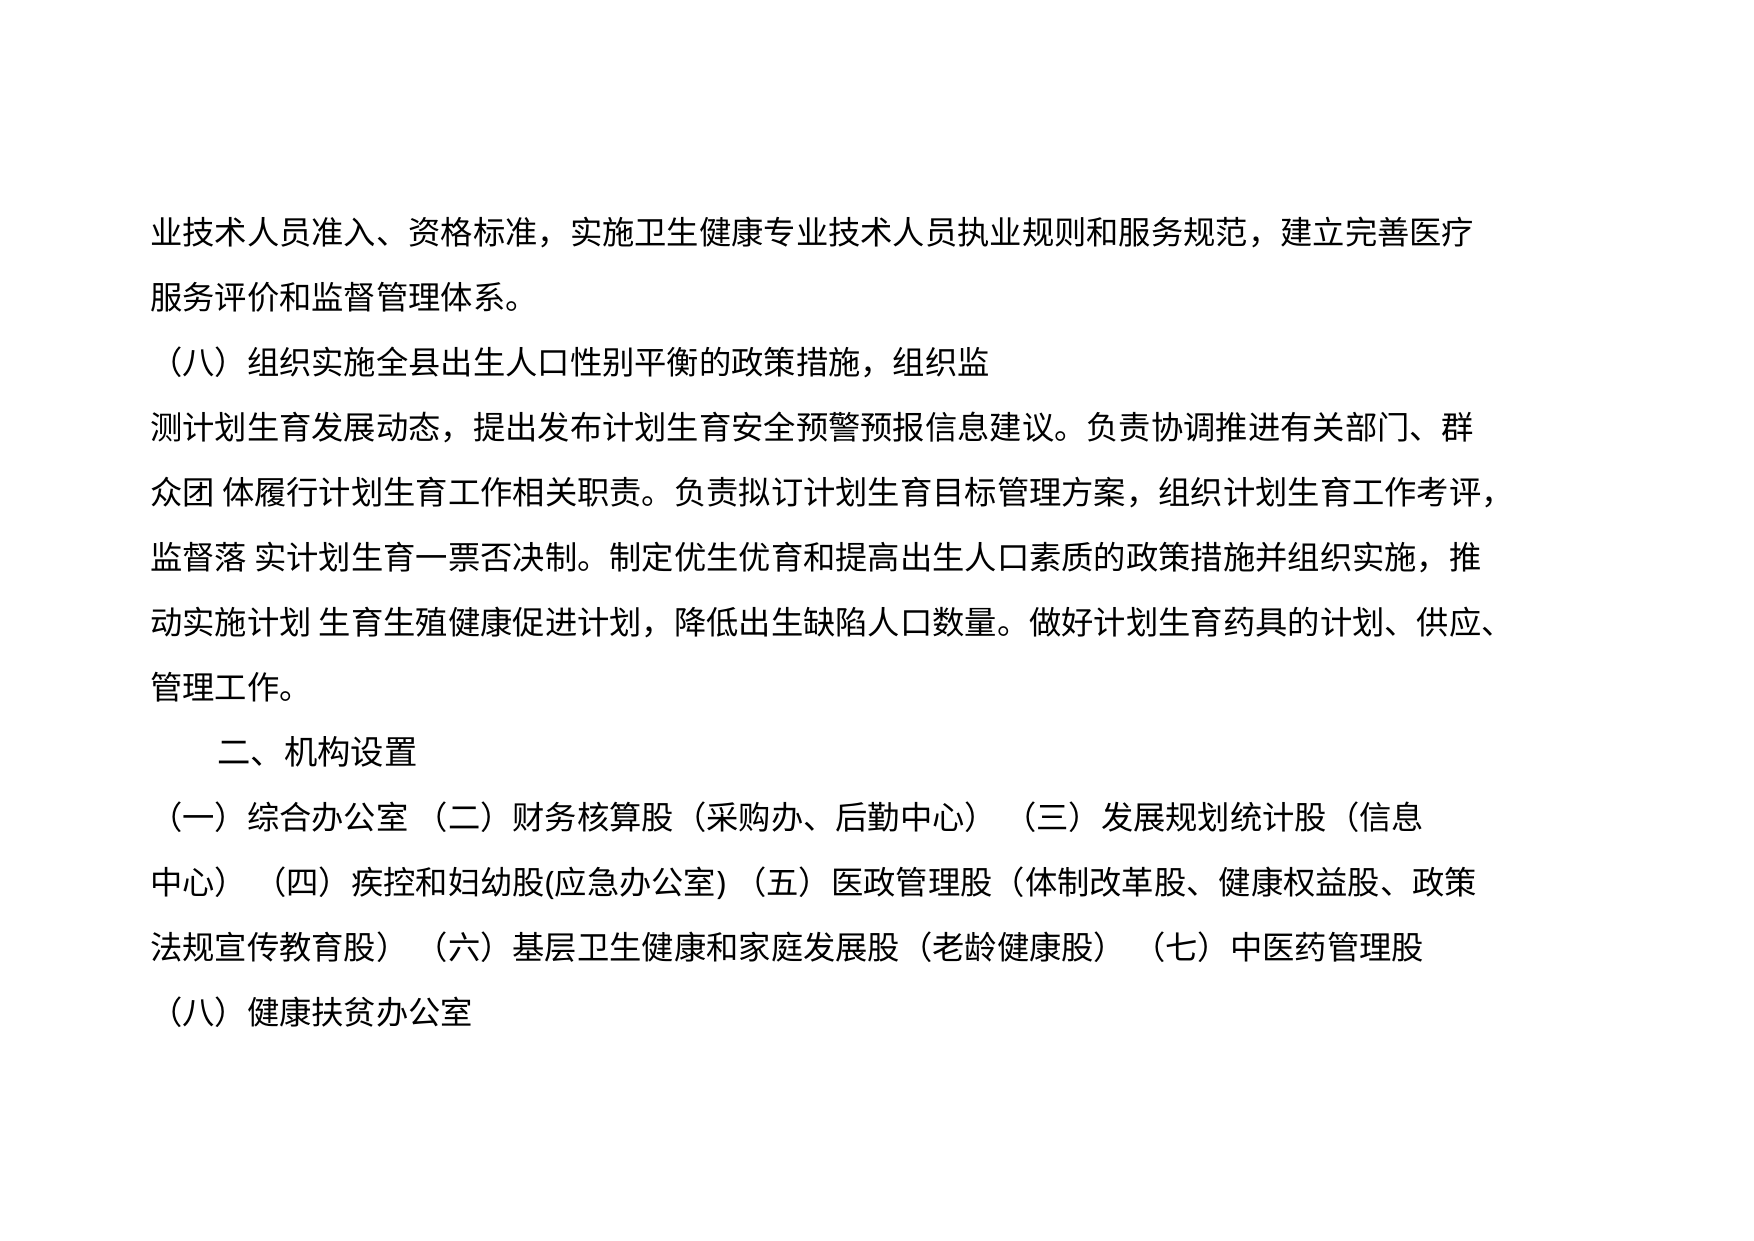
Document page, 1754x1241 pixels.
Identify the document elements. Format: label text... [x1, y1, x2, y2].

text （八）组织实施全县出生人口性别平衡的政策措施，组织监 [150, 328, 1485, 393]
text （八）健康扶贫办公室 [150, 978, 1485, 1043]
text 测计划生育发展动态，提出发布计划生育安全预警预报信息建议。负责协调推进有关部门、群众团 体履行计划生育工作相关职责。负责拟订计划生育目标管理方案，组织计划生育工作考评，监督落 实计划生育一票否决制。制定优生优育和提高出生人口素质的政策措施并组织实施，推动实施计划 生育生殖健康促进计划，降低出生缺陷人口数量。做好计划生育药具的计划、供应、管理工作。 [150, 393, 1485, 718]
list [150, 198, 1485, 328]
text （一）综合办公室 （二）财务核算股（采购办、后勤中心） （三）发展规划统计股（信息 [150, 783, 1485, 848]
text 中心） （四）疾控和妇幼股(应急办公室) （五）医政管理股（体制改革股、健康权益股、政策 法规宣传教育股） （六）基层卫生健康和家庭发展股（老龄健康股） （七）中医药管理股 [150, 848, 1485, 978]
text 二、机构设置 [150, 718, 1485, 783]
